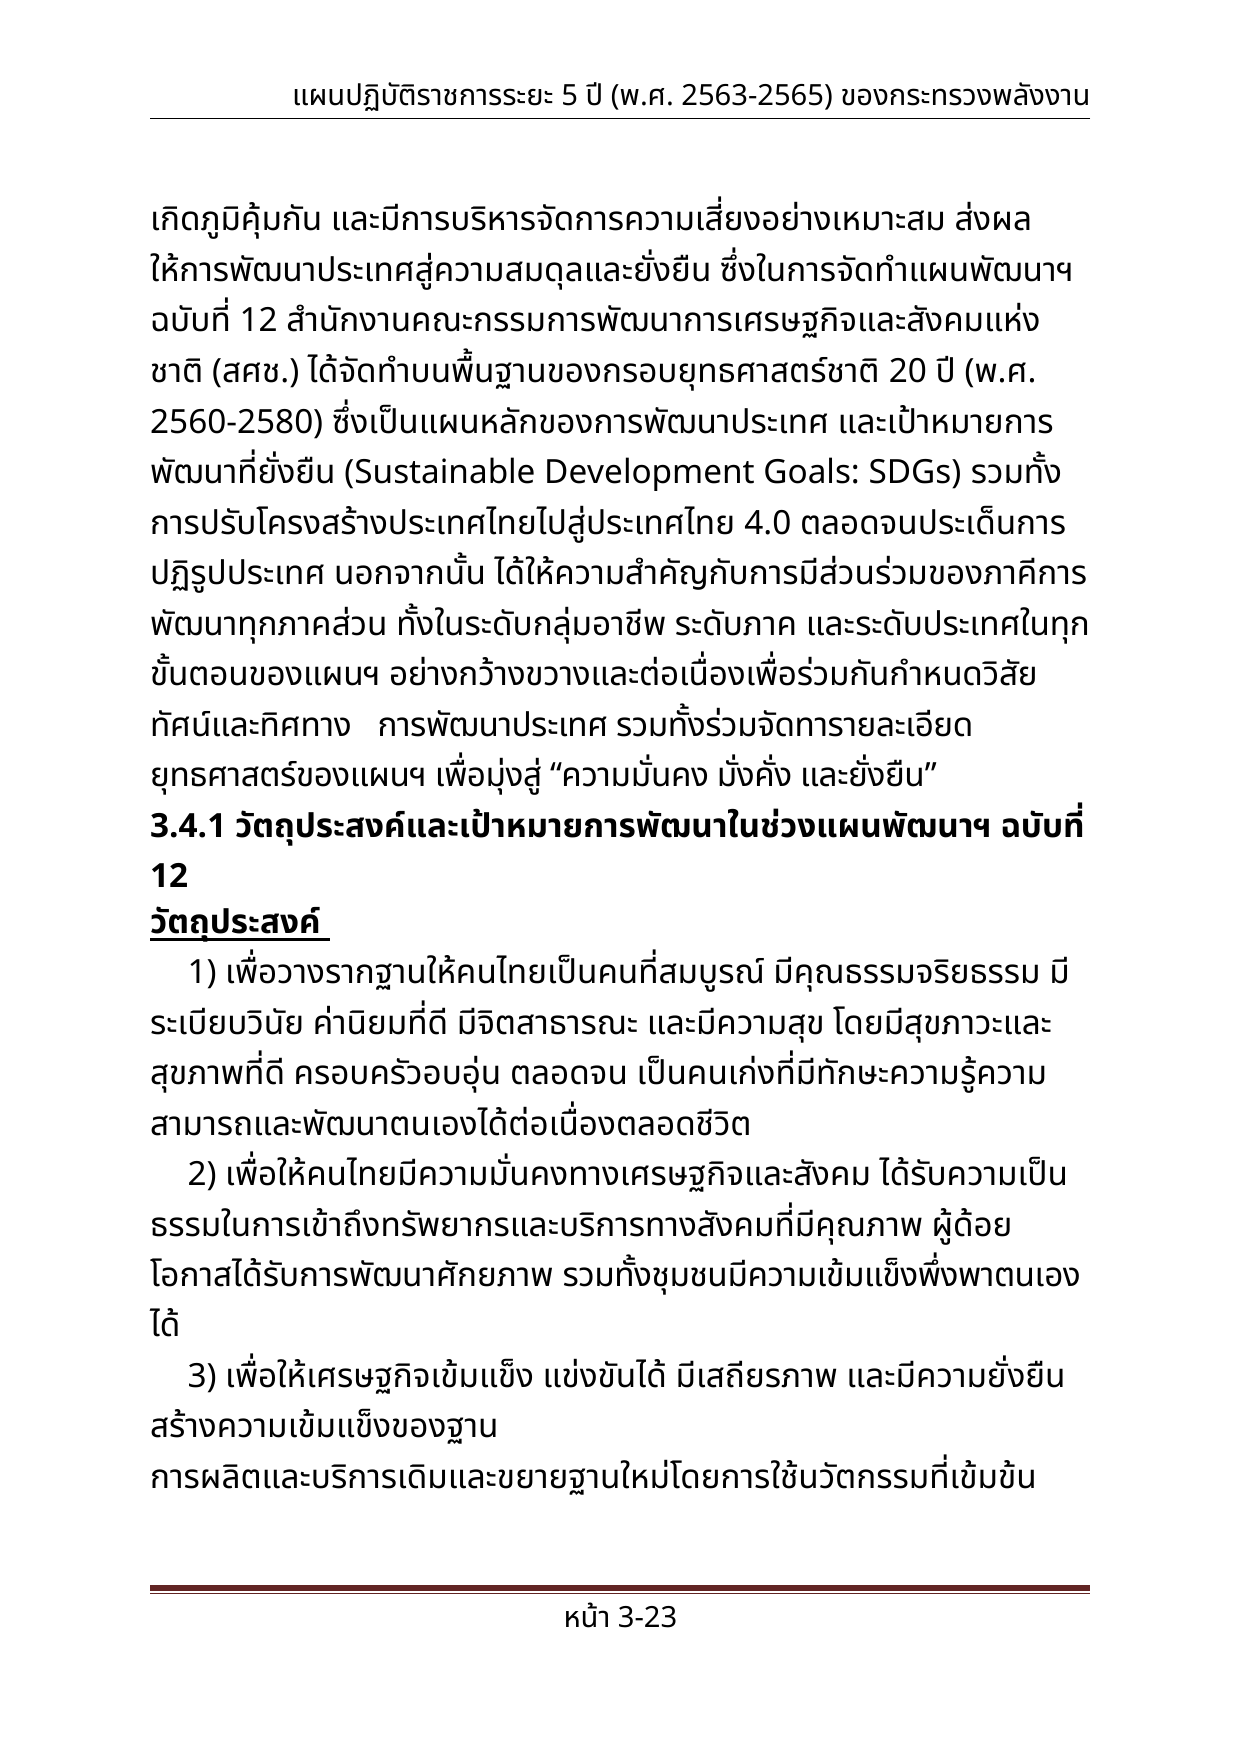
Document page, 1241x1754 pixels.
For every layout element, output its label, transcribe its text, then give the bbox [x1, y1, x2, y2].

list เพื่อให้คนไทยมีความมั่นคงทางเศรษฐกิจและสังคม ได้รับความเป็นธรรมในการเข้าถึงทรัพยากรและบริการทางสังคมที่มีคุณภาพ ผู้ด้อยโอกาสได้รับการพัฒนาศักยภาพ รวมทั้งชุมชนมีความเข้มแข็งพึ่งพาตนเองได้ [150, 1150, 1090, 1352]
list เพื่อวางรากฐานให้คนไทยเป็นคนที่สมบูรณ์ มีคุณธรรมจริยธรรม มีระเบียบวินัย ค่านิยมที่ดี มีจิตสาธารณะ และมีความสุข โดยมีสุขภาวะและสุขภาพที่ดี ครอบครัวอบอุ่น ตลอดจน เป็นคนเก่งที่มีทักษะความรู้ความสามารถและพัฒนาตนเองได้ต่อเนื่องตลอดชีวิต [150, 948, 1090, 1150]
text วัตถุประสงค์ [150, 898, 1090, 948]
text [150, 150, 1090, 802]
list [150, 1352, 1090, 1503]
text 3.4.1 วัตถุประสงค์และเป้าหมายการพัฒนาในช่วงแผนพัฒนาฯ ฉบับที่ 12 [150, 802, 1090, 898]
